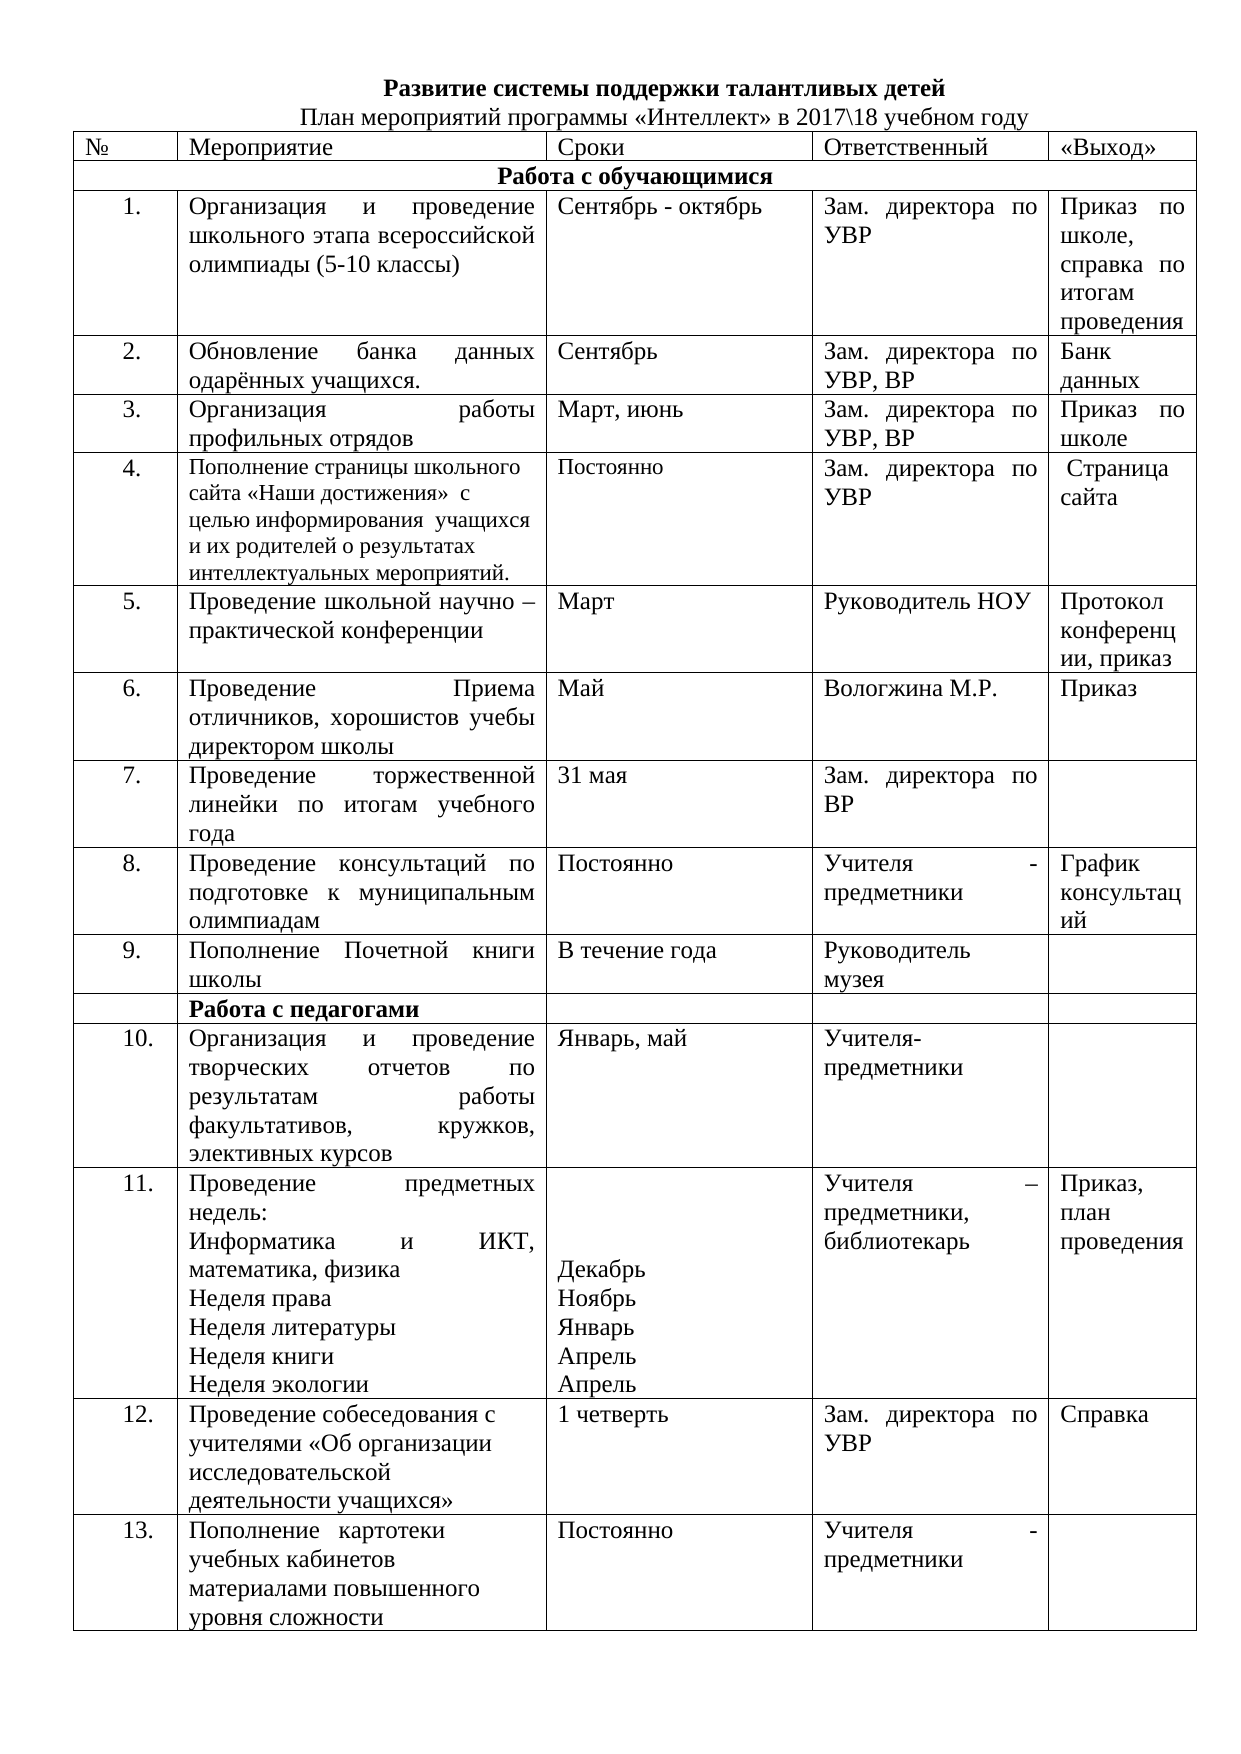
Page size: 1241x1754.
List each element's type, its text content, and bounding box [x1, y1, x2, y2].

table_cell [74, 336, 177, 393]
table_cell Работа с обучающимися [74, 161, 1196, 190]
table_cell Зам. директора по УВР, ВР [813, 395, 1048, 452]
table_cell [74, 1024, 177, 1167]
table_cell [1049, 994, 1196, 1022]
table_header Ответственный [813, 132, 1048, 160]
table_cell [547, 994, 812, 1022]
table_cell Приказ [1049, 673, 1196, 759]
table_header № [74, 132, 177, 160]
table_cell График консультаций [1049, 848, 1196, 934]
table_cell Справка [1049, 1399, 1196, 1514]
table_cell Май [547, 673, 812, 759]
table_cell Зам. директора по УВР [813, 453, 1048, 585]
text Развитие системы поддержки талантливых детей [177, 73, 1152, 102]
table_cell [813, 994, 1048, 1022]
table_cell [74, 994, 177, 1022]
table_cell Зам. директора по УВР, ВР [813, 336, 1048, 393]
table_cell Проведение консультаций по подготовке к муниципальным олимпиадам [178, 848, 546, 934]
table_cell Пополнение страницы школьного сайта «Наши достижения» с целью информирования учащихся и их родителей о результатах интеллектуальных мероприятий. [178, 453, 546, 585]
table_cell [74, 848, 177, 934]
table_cell [74, 191, 177, 335]
table_cell Постоянно [547, 848, 812, 934]
table_cell [74, 935, 177, 993]
table_cell [74, 395, 177, 452]
table_cell Сентябрь [547, 336, 812, 393]
table_cell Работа с педагогами [178, 994, 546, 1022]
table_cell [74, 453, 177, 585]
table_cell 31 мая [547, 761, 812, 847]
table_cell Приказ по школе [1049, 395, 1196, 452]
table_cell Приказ по школе, справка по итогам проведения [1049, 191, 1196, 335]
table_cell Учителя - предметники [813, 1515, 1048, 1630]
table_cell Вологжина М.Р. [813, 673, 1048, 759]
table_cell Сентябрь - октябрь [547, 191, 812, 335]
table_cell [74, 586, 177, 672]
table_cell Руководитель НОУ [813, 586, 1048, 672]
table_cell Проведение предметных недель: Информатика и ИКТ, математика, физика Неделя права Неделя литературы Неделя книги Неделя экологии [178, 1168, 546, 1398]
table_cell Страница сайта [1049, 453, 1196, 585]
table_cell Учителя-предметники [813, 1024, 1048, 1167]
table_cell Проведение школьной научно – практической конференции [178, 586, 546, 672]
table_cell [1049, 761, 1196, 847]
table_cell 1 четверть [547, 1399, 812, 1514]
table_cell Руководитель музея [813, 935, 1048, 993]
table_cell Учителя – предметники, библиотекарь [813, 1168, 1048, 1398]
table_cell Организация и проведение творческих отчетов по результатам работы факультативов, кружков, элективных курсов [178, 1024, 546, 1167]
table_cell Декабрь Ноябрь Январь Апрель Апрель [547, 1168, 812, 1398]
table_cell Пополнение Почетной книги школы [178, 935, 546, 993]
table_cell [74, 1399, 177, 1514]
table_cell Организация работы профильных отрядов [178, 395, 546, 452]
table_cell [1049, 935, 1196, 993]
table_header Сроки [547, 132, 812, 160]
table_cell Март [547, 586, 812, 672]
table_cell Обновление банка данных одарённых учащихся. [178, 336, 546, 393]
table_cell [1049, 1515, 1196, 1630]
table_cell Зам. директора по УВР [813, 191, 1048, 335]
table_cell [74, 761, 177, 847]
table_cell Проведение Приема отличников, хорошистов учебы директором школы [178, 673, 546, 759]
table_cell Январь, май [547, 1024, 812, 1167]
text План мероприятий программы «Интеллект» в 2017\18 учебном году [177, 102, 1152, 131]
table_header Мероприятие [178, 132, 546, 160]
table_cell Проведение торжественной линейки по итогам учебного года [178, 761, 546, 847]
table_cell Протокол конференции, приказ [1049, 586, 1196, 672]
table_cell В течение года [547, 935, 812, 993]
table_cell [74, 1168, 177, 1398]
table_cell [74, 673, 177, 759]
table_cell [1049, 1024, 1196, 1167]
table_cell Организация и проведение школьного этапа всероссийской олимпиады (5-10 классы) [178, 191, 546, 335]
table_cell Постоянно [547, 1515, 812, 1630]
table_header «Выход» [1049, 132, 1196, 160]
table_cell Зам. директора по ВР [813, 761, 1048, 847]
table_cell Зам. директора по УВР [813, 1399, 1048, 1514]
table_cell Пополнение картотеки учебных кабинетов материалами повышенного уровня сложности [178, 1515, 546, 1630]
table_cell Приказ, план проведения [1049, 1168, 1196, 1398]
table_cell [74, 1515, 177, 1630]
table_cell Март, июнь [547, 395, 812, 452]
table_cell Банк данных [1049, 336, 1196, 393]
table_cell Постоянно [547, 453, 812, 585]
table_cell Проведение собеседования с учителями «Об организации исследовательской деятельности учащихся» [178, 1399, 546, 1514]
table_cell Учителя - предметники [813, 848, 1048, 934]
